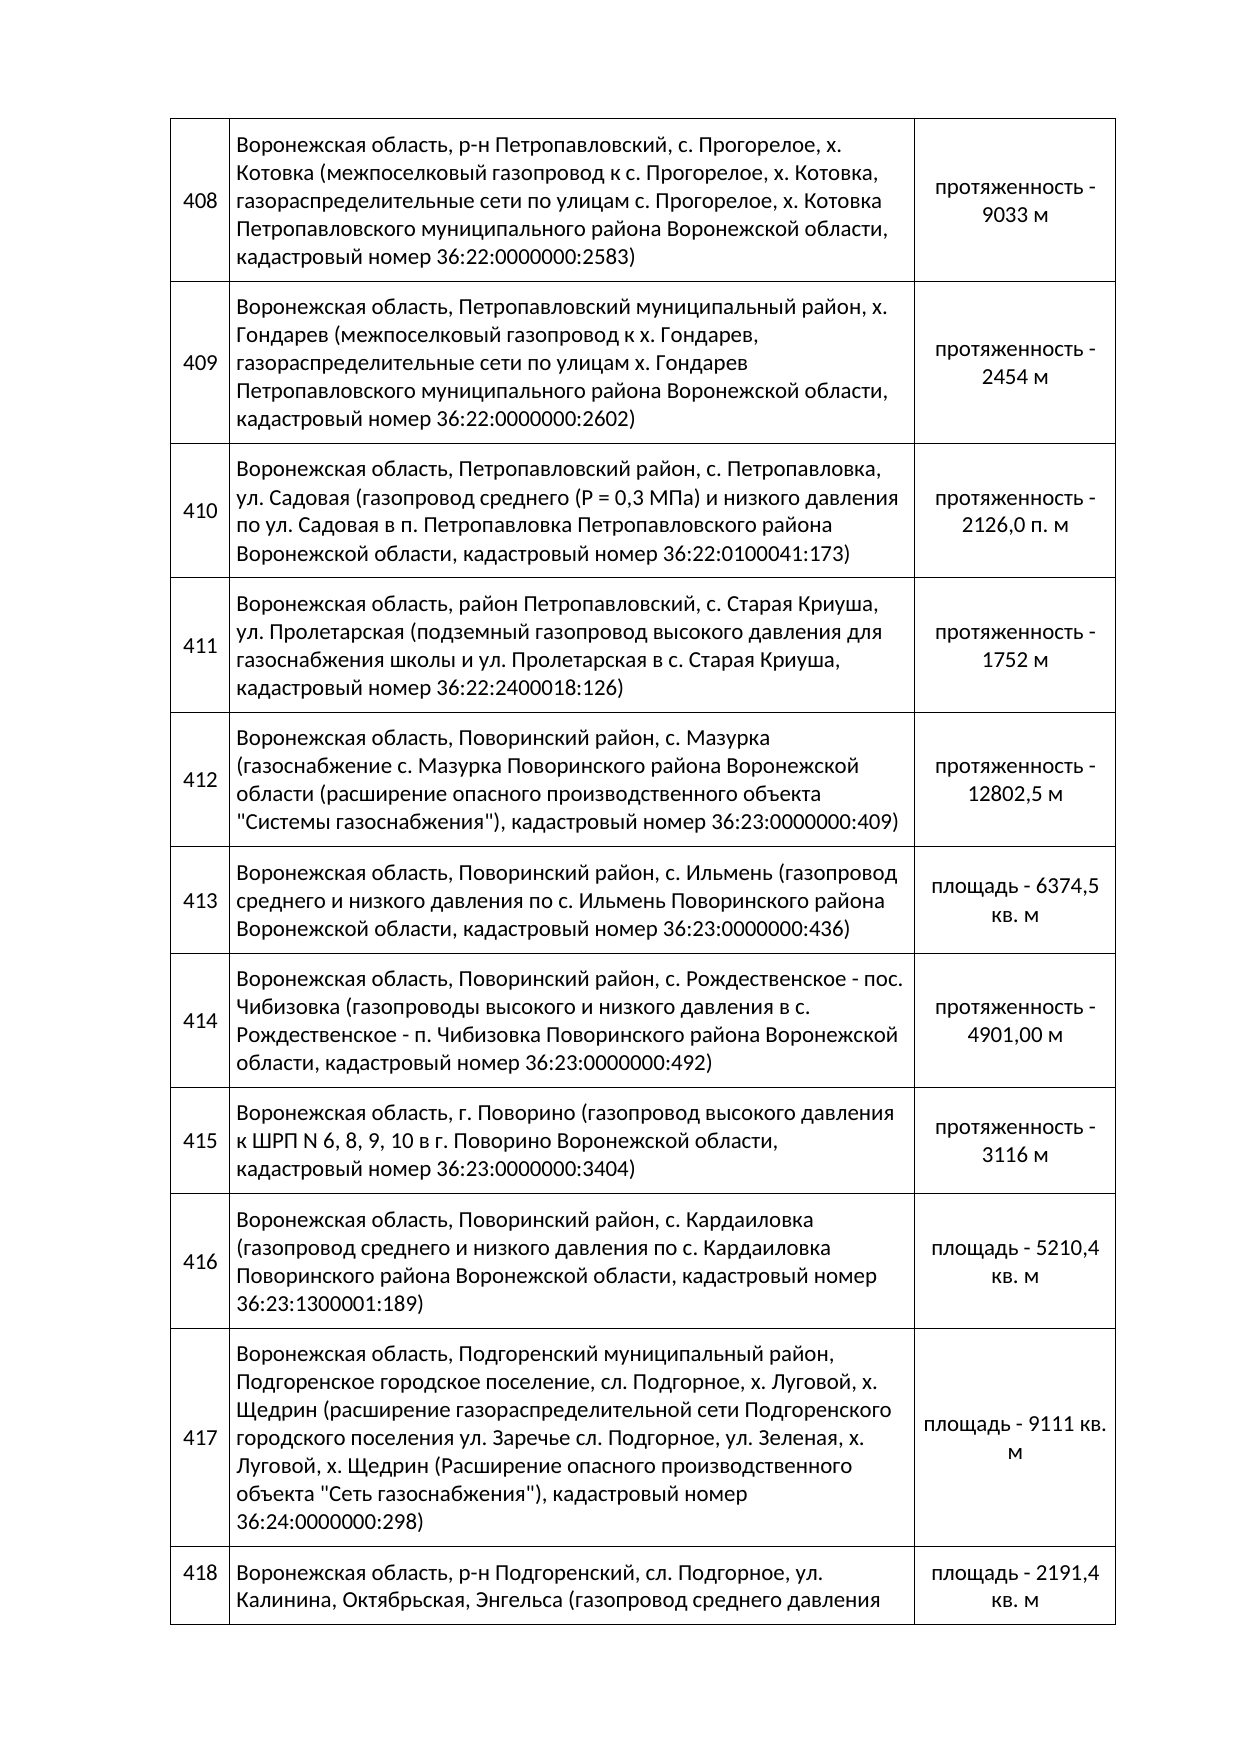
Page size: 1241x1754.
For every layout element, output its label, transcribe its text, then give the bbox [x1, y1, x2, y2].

table_cell Воронежская область, г. Поворино (газопровод высокого давления к ШРП N 6, 8, 9, 10 в г. Поворино Воронежской области, кадастровый номер 36:23:0000000:3404) [230, 1088, 914, 1193]
table_cell Воронежская область, Петропавловский муниципальный район, х. Гондарев (межпоселковый газопровод к х. Гондарев, газораспределительные сети по улицам х. Гондарев Петропавловского муниципального района Воронежской области, кадастровый номер 36:22:0000000:2602) [230, 282, 914, 443]
table_cell Воронежская область, Поворинский район, с. Кардаиловка (газопровод среднего и низкого давления по с. Кардаиловка Поворинского района Воронежской области, кадастровый номер 36:23:1300001:189) [230, 1194, 914, 1327]
table_cell площадь - 5210,4 кв. м [915, 1194, 1115, 1327]
table_cell 418 [171, 1547, 229, 1624]
table_cell 412 [171, 713, 229, 846]
table_cell 409 [171, 282, 229, 443]
table_cell 417 [171, 1329, 229, 1546]
table_cell протяженность - 4901,00 м [915, 954, 1115, 1087]
table_cell 416 [171, 1194, 229, 1327]
table_cell площадь - 9111 кв. м [915, 1329, 1115, 1546]
table_cell 414 [171, 954, 229, 1087]
table_cell 413 [171, 847, 229, 952]
table_cell протяженность - 2126,0 п. м [915, 444, 1115, 577]
table_cell Воронежская область, Поворинский район, с. Рождественское - пос. Чибизовка (газопроводы высокого и низкого давления в с. Рождественское - п. Чибизовка Поворинского района Воронежской области, кадастровый номер 36:23:0000000:492) [230, 954, 914, 1087]
table_cell площадь - 6374,5 кв. м [915, 847, 1115, 952]
table_cell 410 [171, 444, 229, 577]
table_cell протяженность - 1752 м [915, 578, 1115, 712]
table_cell протяженность - 3116 м [915, 1088, 1115, 1193]
table_cell 411 [171, 578, 229, 712]
table_cell протяженность - 9033 м [915, 119, 1115, 281]
table_cell протяженность - 12802,5 м [915, 713, 1115, 846]
table_cell Воронежская область, район Петропавловский, с. Старая Криуша, ул. Пролетарская (подземный газопровод высокого давления для газоснабжения школы и ул. Пролетарская в с. Старая Криуша, кадастровый номер 36:22:2400018:126) [230, 578, 914, 712]
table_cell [915, 1547, 1115, 1624]
table_cell Воронежская область, Поворинский район, с. Ильмень (газопровод среднего и низкого давления по с. Ильмень Поворинского района Воронежской области, кадастровый номер 36:23:0000000:436) [230, 847, 914, 952]
table_cell 408 [171, 119, 229, 281]
table_cell 415 [171, 1088, 229, 1193]
table_cell Воронежская область, Поворинский район, с. Мазурка (газоснабжение с. Мазурка Поворинского района Воронежской области (расширение опасного производственного объекта "Системы газоснабжения"), кадастровый номер 36:23:0000000:409) [230, 713, 914, 846]
table_cell Воронежская область, р-н Петропавловский, с. Прогорелое, х. Котовка (межпоселковый газопровод к с. Прогорелое, х. Котовка, газораспределительные сети по улицам с. Прогорелое, х. Котовка Петропавловского муниципального района Воронежской области, кадастровый номер 36:22:0000000:2583) [230, 119, 914, 281]
table_cell Воронежская область, Подгоренский муниципальный район, Подгоренское городское поселение, сл. Подгорное, х. Луговой, х. Щедрин (расширение газораспределительной сети Подгоренского городского поселения ул. Заречье сл. Подгорное, ул. Зеленая, х. Луговой, х. Щедрин (Расширение опасного производственного объекта "Сеть газоснабжения"), кадастровый номер 36:24:0000000:298) [230, 1329, 914, 1546]
table_cell Воронежская область, Петропавловский район, с. Петропавловка, ул. Садовая (газопровод среднего (Р = 0,3 МПа) и низкого давления по ул. Садовая в п. Петропавловка Петропавловского района Воронежской области, кадастровый номер 36:22:0100041:173) [230, 444, 914, 577]
table_cell протяженность - 2454 м [915, 282, 1115, 443]
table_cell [230, 1547, 914, 1624]
